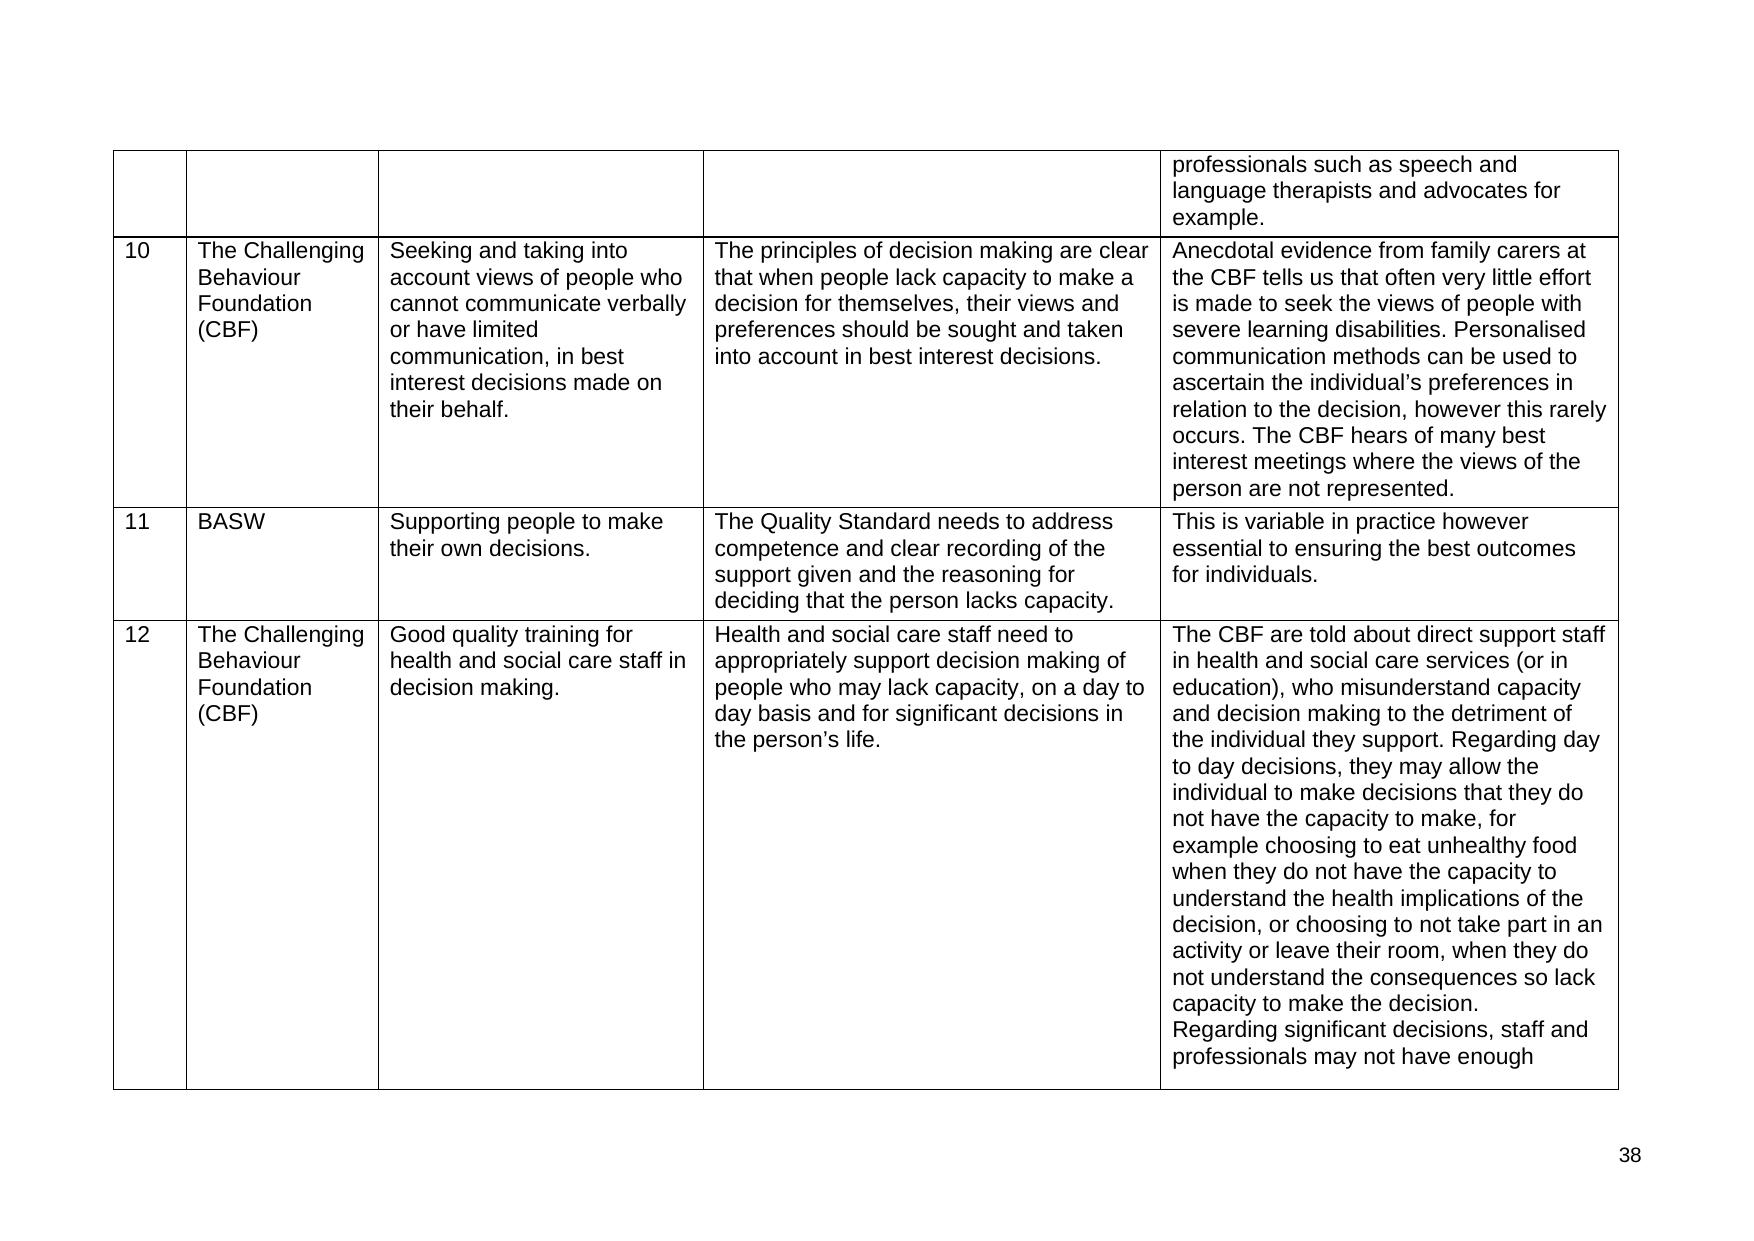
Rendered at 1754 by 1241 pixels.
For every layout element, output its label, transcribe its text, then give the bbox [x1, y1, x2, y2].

table_cell This is variable in practice however essential to ensuring the best outcomes for individuals. [1161, 508, 1618, 620]
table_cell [187, 621, 378, 1089]
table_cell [1161, 151, 1618, 236]
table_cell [379, 621, 703, 1089]
table_cell BASW [187, 508, 378, 620]
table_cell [704, 621, 1160, 1089]
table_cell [379, 151, 703, 236]
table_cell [704, 151, 1160, 236]
table_cell Anecdotal evidence from family carers at the CBF tells us that often very little effort is made to seek the views of people with severe learning disabilities. Personalised communication methods can be used to ascertain the individual’s preferences in relation to the decision, however this rarely occurs. The CBF hears of many best interest meetings where the views of the person are not represented. [1161, 238, 1618, 507]
table_cell 9 [114, 151, 186, 236]
table_cell Supporting people to make their own decisions. [379, 508, 703, 620]
table_cell The Quality Standard needs to address competence and clear recording of the support given and the reasoning for deciding that the person lacks capacity. [704, 508, 1160, 620]
table_cell The principles of decision making are clear that when people lack capacity to make a decision for themselves, their views and preferences should be sought and taken into account in best interest decisions. [704, 238, 1160, 507]
table_cell 12 [114, 621, 186, 1089]
table_cell 10 [114, 238, 186, 507]
table_cell The Challenging Behaviour Foundation (CBF) [187, 238, 378, 507]
table_cell 11 [114, 508, 186, 620]
table_cell Seeking and taking into account views of people who cannot communicate verbally or have limited communication, in best interest decisions made on their behalf. [379, 238, 703, 507]
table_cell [187, 151, 378, 236]
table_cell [1161, 621, 1618, 1089]
